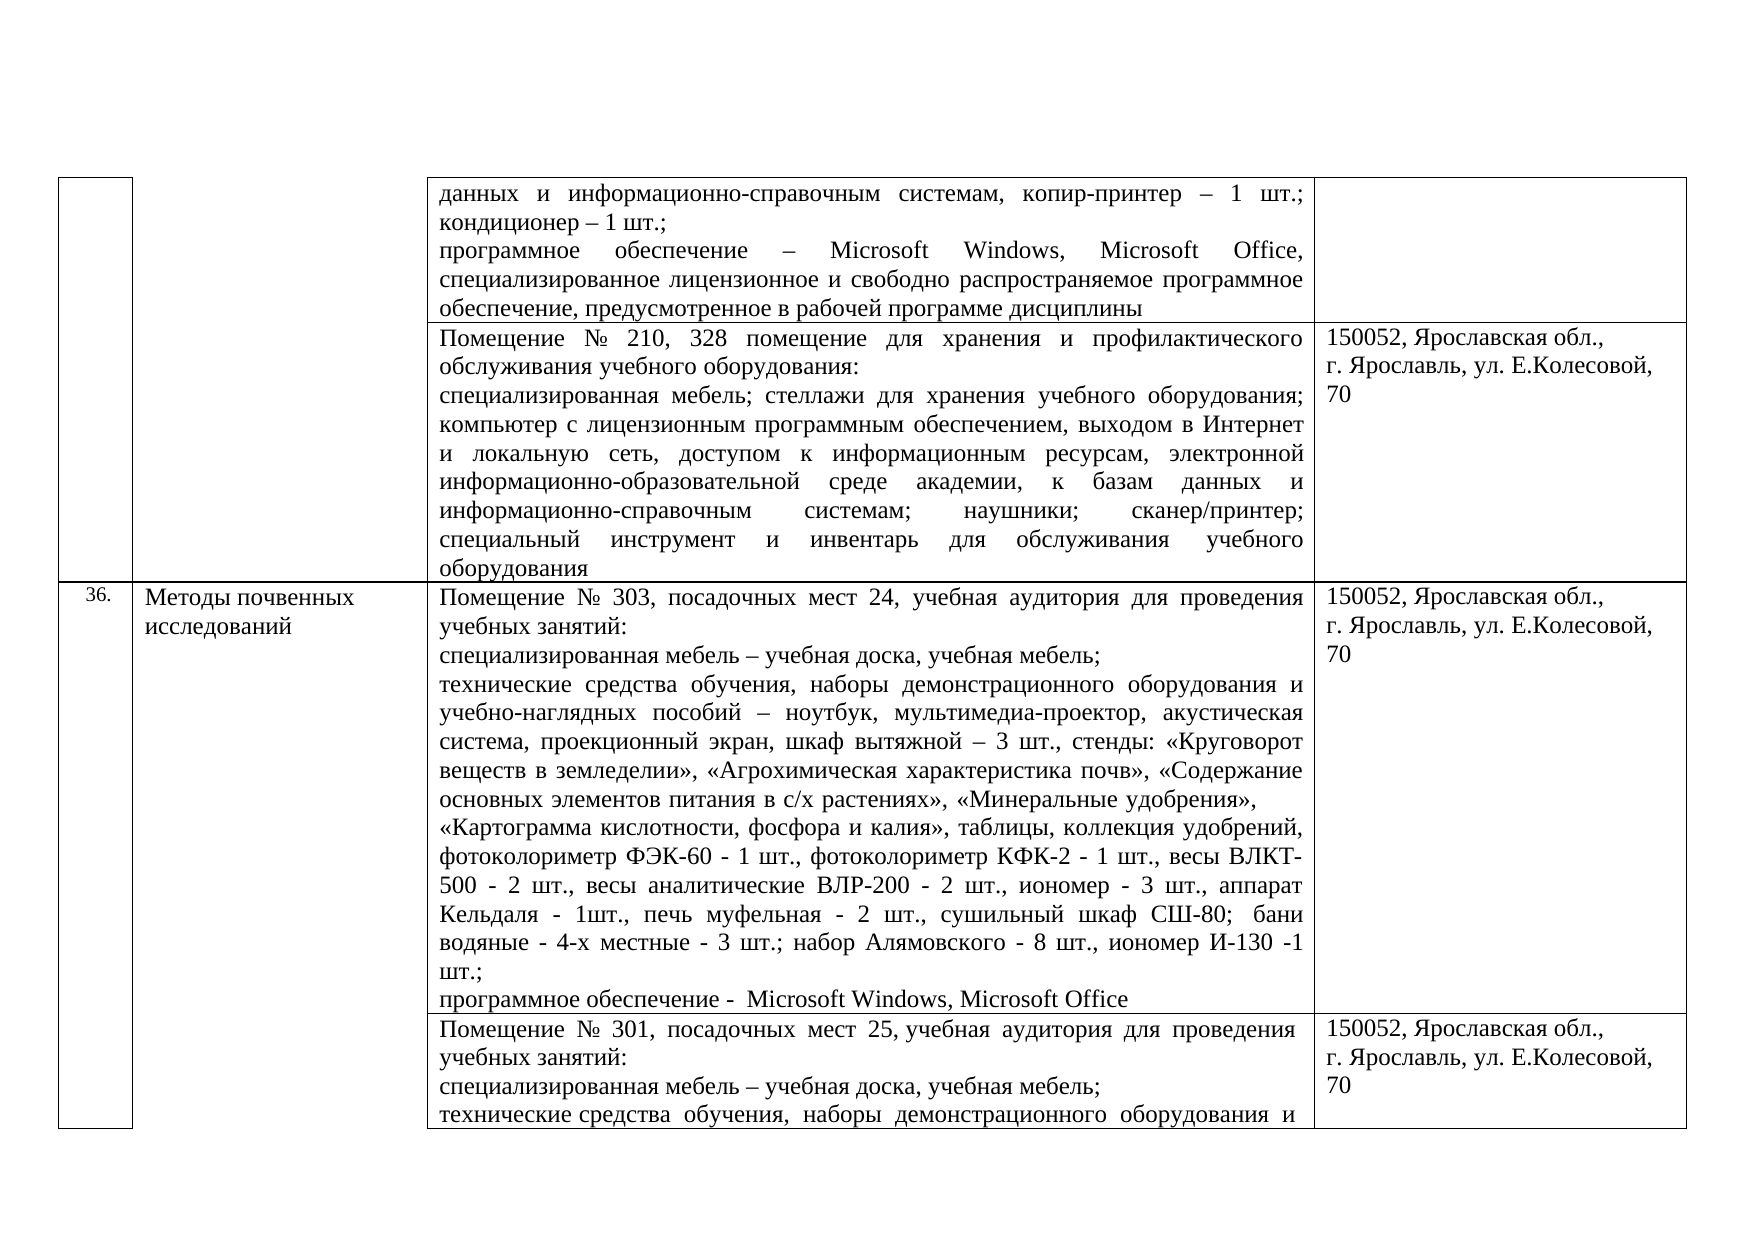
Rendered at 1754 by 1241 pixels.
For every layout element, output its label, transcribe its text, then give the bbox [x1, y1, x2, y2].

table_cell 150052, Ярославская обл., г. Ярославль, ул. Е.Колесовой, 70 [1315, 323, 1686, 581]
table_header данных и информационно-справочным системам, копир-принтер – 1 шт.; кондиционер – 1 шт.; программное обеспечение – Microsoft Windows, Microsoft Office, специализированное лицензионное и свободно распространяемое программное обеспечение, предусмотренное в рабочей программе дисциплины [428, 178, 1314, 322]
table_header [133, 177, 427, 581]
table_cell Помещение № 301, посадочных мест 25, учебная аудитория для проведения учебных занятий: специализированная мебель – учебная доска, учебная мебель; технические средства обучения, наборы демонстрационного оборудования и [428, 1014, 1314, 1128]
table_cell 150052, Ярославская обл., г. Ярославль, ул. Е.Колесовой, 70 [1315, 583, 1686, 1013]
table_header [59, 178, 132, 581]
table_cell 150052, Ярославская обл., г. Ярославль, ул. Е.Колесовой, 70 [1315, 1014, 1686, 1128]
table_cell Помещение № 210, 328 помещение для хранения и профилактического обслуживания учебного оборудования: специализированная мебель; стеллажи для хранения учебного оборудования; компьютер с лицензионным программным обеспечением, выходом в Интернет и локальную сеть, доступом к информационным ресурсам, электронной информационно-образовательной среде академии, к базам данных и информационно-справочным системам; наушники; сканер/принтер; специальный инструмент и инвентарь для обслуживания учебного оборудования [428, 323, 1314, 581]
table_header [1315, 178, 1686, 322]
table_cell Методы почвенных исследований [133, 583, 427, 1128]
table_cell 36. [59, 583, 132, 1128]
table_cell Помещение № 303, посадочных мест 24, учебная аудитория для проведения учебных занятий: специализированная мебель – учебная доска, учебная мебель; технические средства обучения, наборы демонстрационного оборудования и учебно-наглядных пособий – ноутбук, мультимедиа-проектор, акустическая система, проекционный экран, шкаф вытяжной – 3 шт., стенды: «Круговорот веществ в земледелии», «Агрохимическая характеристика почв», «Содержание основных элементов питания в с/х растениях», «Минеральные удобрения», «Картограмма кислотности, фосфора и калия», таблицы, коллекция удобрений, фотоколориметр ФЭК-60 - 1 шт., фотоколориметр КФК-2 - 1 шт., весы ВЛКТ- 500 - 2 шт., весы аналитические ВЛР-200 - 2 шт., иономер - 3 шт., аппарат Кельдаля - 1шт., печь муфельная - 2 шт., сушильный шкаф СШ-80; бани водяные - 4-х местные - 3 шт.; набор Алямовского - 8 шт., иономер И-130 -1 шт.; программное обеспечение - Microsoft Windows, Microsoft Office [428, 583, 1314, 1013]
